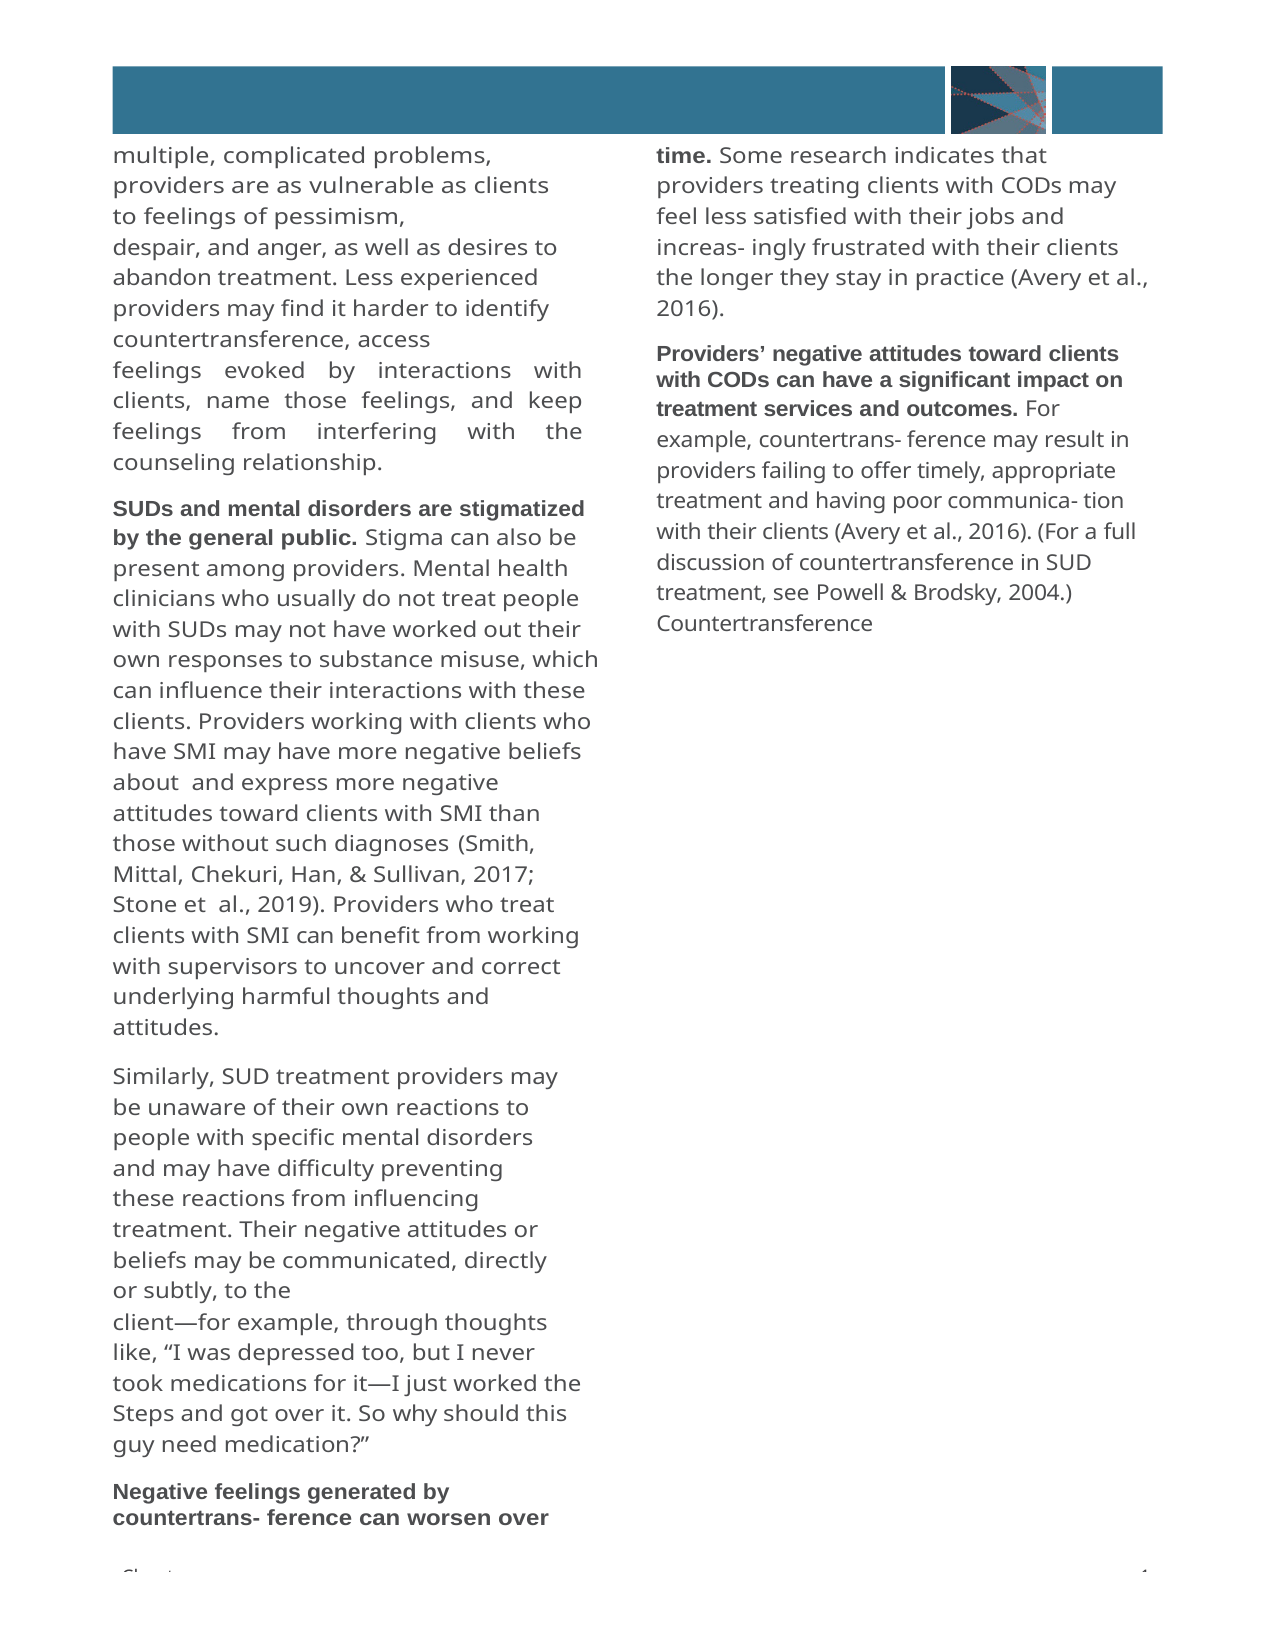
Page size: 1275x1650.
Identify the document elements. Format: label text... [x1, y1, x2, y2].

text client—for example, through thoughts like, “I was depressed too, but I never took medications for it—I just worked the Steps and got over it. So why should this guy need medication?” [112, 1307, 592, 1459]
text SUDs and mental disorders are stigmatized by the general public. Stigma can also be present among providers. Mental health clinicians who usually do not treat people with SUDs may not have worked out their own responses to substance misuse, which can inﬂuence their interactions with these clients. Providers working with clients who have SMI may have more negative beliefs about and express more negative attitudes toward clients with SMI than those without such diagnoses (Smith, [112, 496, 601, 858]
text multiple, complicated problems, providers are as vulnerable as clients to feelings of pessimism, [112, 139, 578, 231]
text despair, and anger, as well as desires to abandon treatment. Less experienced providers may ﬁnd it harder to identify countertransference, access [112, 232, 570, 353]
text feelings evoked by interactions with clients, name those feelings, and keep feelings from interfering with the counseling relationship. [112, 354, 583, 476]
text Similarly, SUD treatment providers may be unaware of their own reactions to people with speciﬁc mental disorders and may have difﬁculty preventing these reactions from inﬂuencing treatment. Their negative attitudes or beliefs may be communicated, directly or subtly, to the [112, 1061, 570, 1305]
text Providers’ negative attitudes toward clients with CODs can have a signiﬁcant impact on treatment services and outcomes. For example, countertrans- ference may result in providers failing to offer timely, appropriate treatment and having poor communica- tion with their clients (Avery et al., 2016). (For a full discussion of countertransference in SUD treatment, see Powell & Brodsky, 2004.) Countertransference [656, 341, 1160, 637]
text Negative feelings generated by countertrans- ference can worsen over time. Some research indicates that providers treating clients with CODs may feel less satisﬁed with their jobs and increas- ingly frustrated with their clients the longer they stay in practice (Avery et al., 2016). [656, 139, 1151, 322]
text Negative feelings generated by countertrans- ference can worsen over time. Some research indicates that providers treating clients with CODs may feel less satisﬁed with their jobs and increas- ingly frustrated with their clients the longer they stay in practice (Avery et al., 2016). [112, 1479, 590, 1530]
text Mittal, Chekuri, Han, & Sullivan, 2017; Stone et al., 2019). Providers who treat clients with SMI can beneﬁt from working with supervisors to uncover and correct underlying harmful thoughts and attitudes. [112, 859, 588, 1042]
picture [951, 66, 1046, 134]
